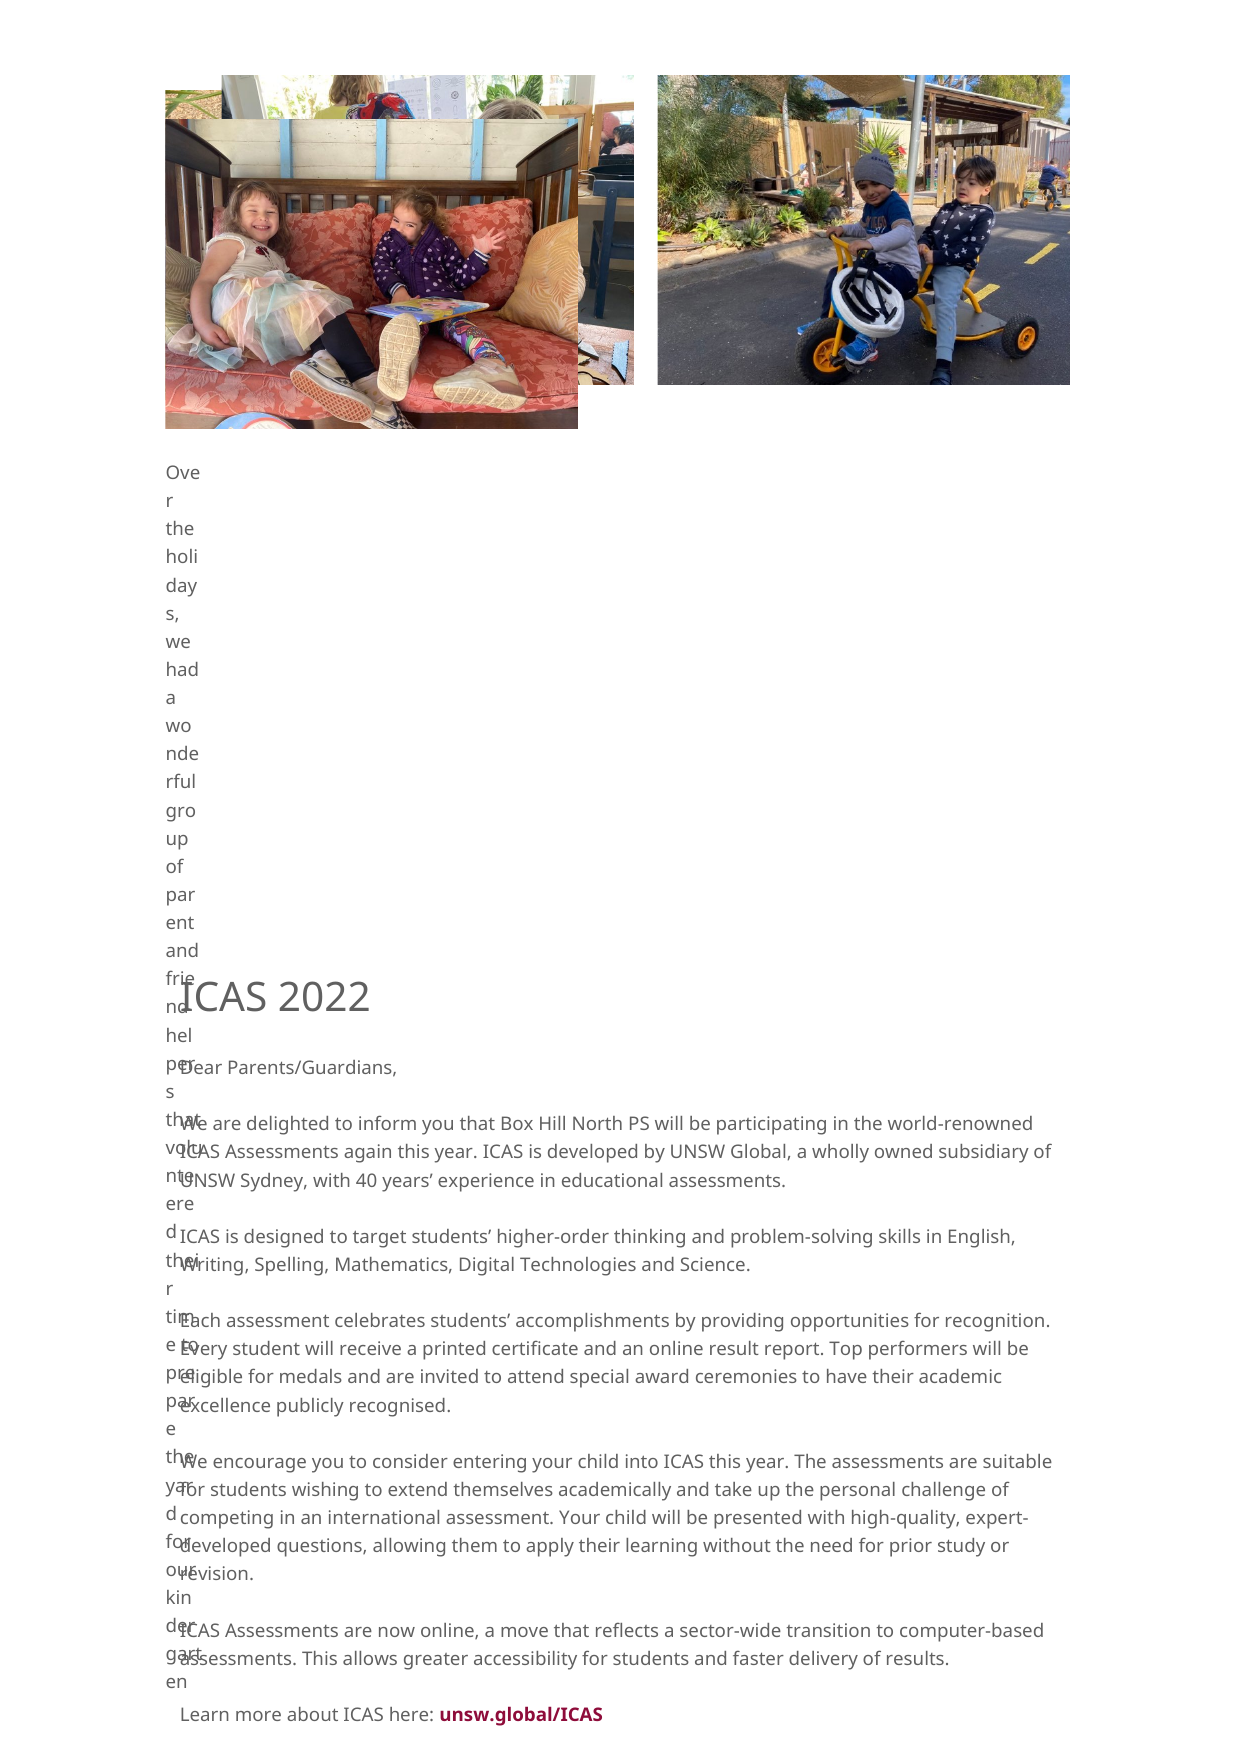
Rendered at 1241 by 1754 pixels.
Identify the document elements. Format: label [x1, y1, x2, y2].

picture [657, 75, 1070, 385]
picture [165, 75, 634, 429]
